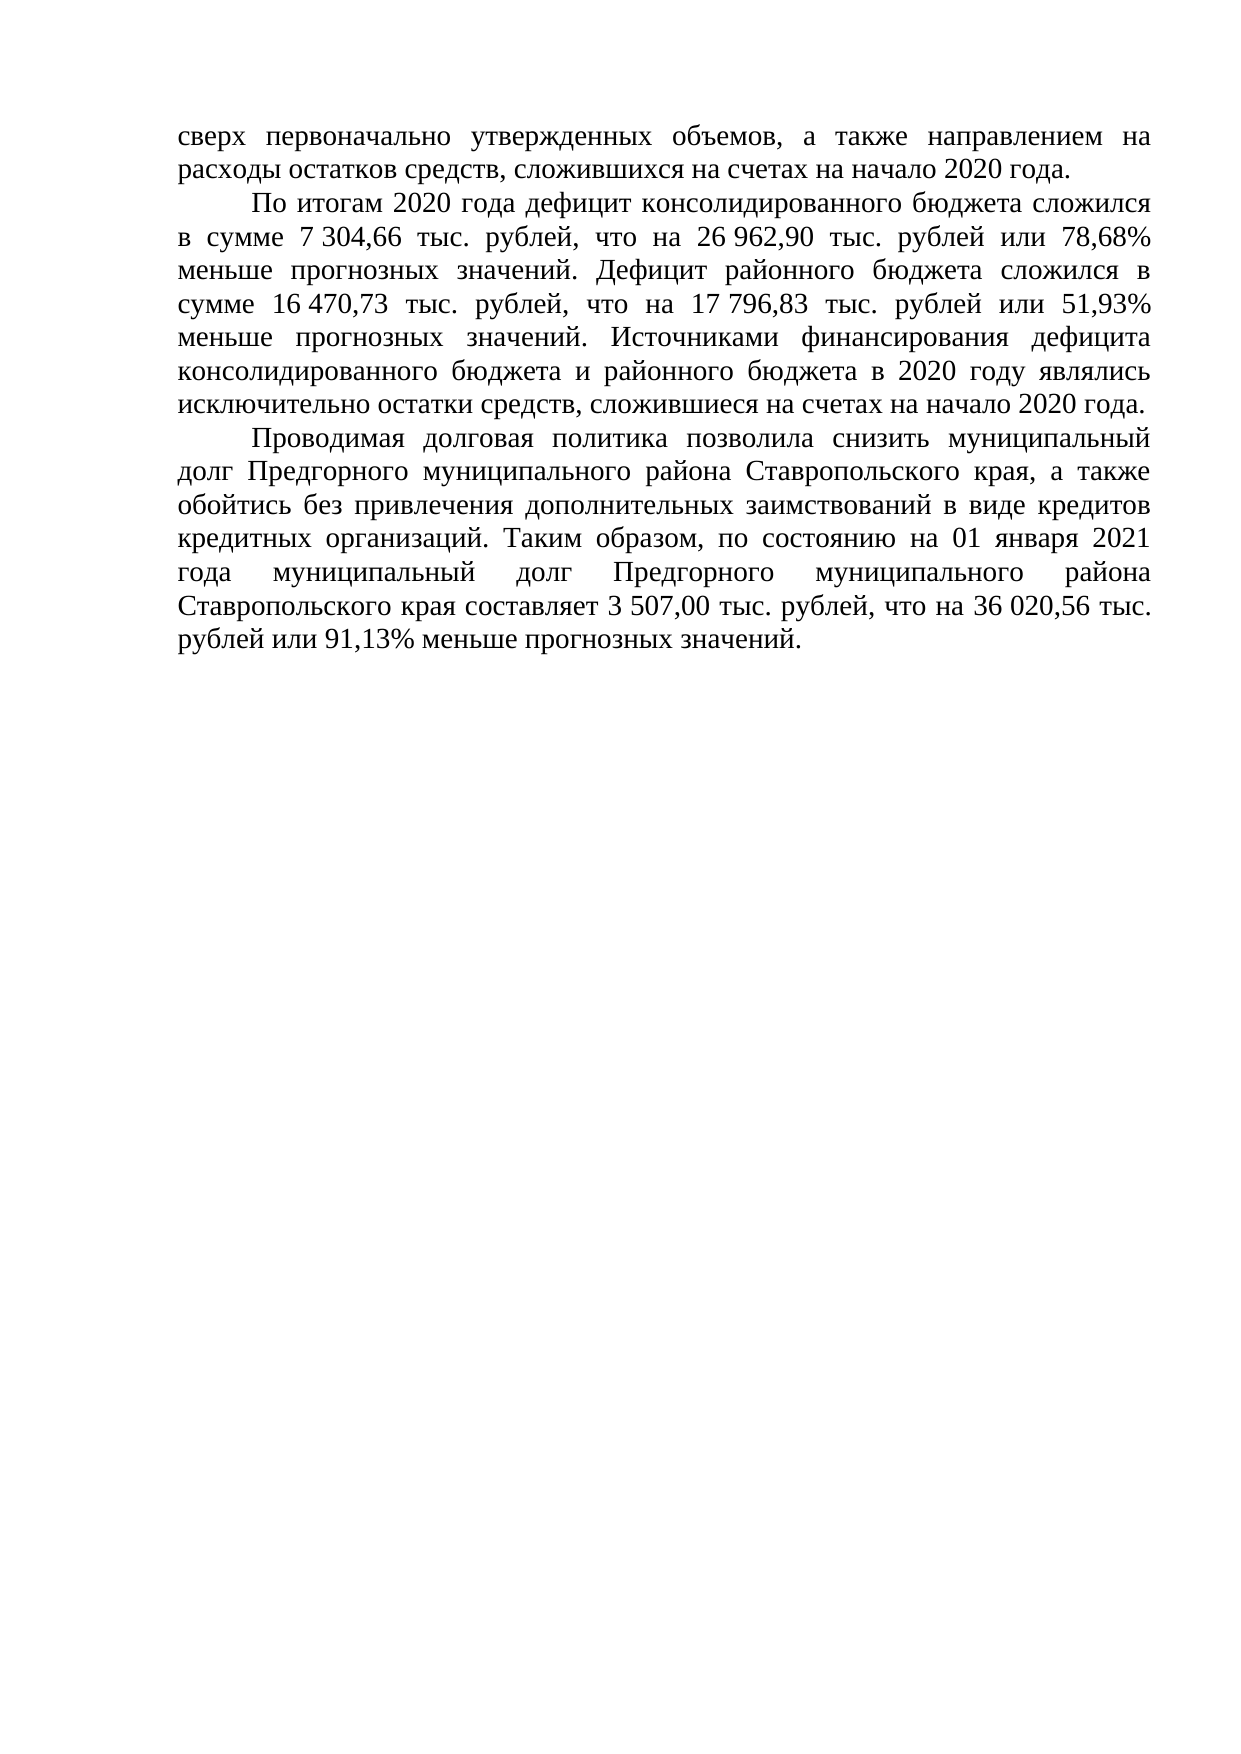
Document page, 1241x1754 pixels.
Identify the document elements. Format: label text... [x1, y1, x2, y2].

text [177, 118, 1152, 185]
text По итогам 2020 года дефицит консолидированного бюджета сложился в сумме 7 304,66 тыс. рублей, что на 26 962,90 тыс. рублей или 78,68% меньше прогнозных значений. Дефицит районного бюджета сложился в сумме 16 470,73 тыс. рублей, что на 17 796,83 тыс. рублей или 51,93% меньше прогнозных значений. Источниками финансирования дефицита консолидированного бюджета и районного бюджета в 2020 году являлись исключительно остатки средств, сложившиеся на счетах на начало 2020 года. [177, 185, 1152, 420]
text Проводимая долговая политика позволила снизить муниципальный долг Предгорного муниципального района Ставропольского края, а также обойтись без привлечения дополнительных заимствований в виде кредитов кредитных организаций. Таким образом, по состоянию на 01 января 2021 года муниципальный долг Предгорного муниципального района Ставропольского края составляет 3 507,00 тыс. рублей, что на 36 020,56 тыс. рублей или 91,13% меньше прогнозных значений. [177, 420, 1152, 655]
